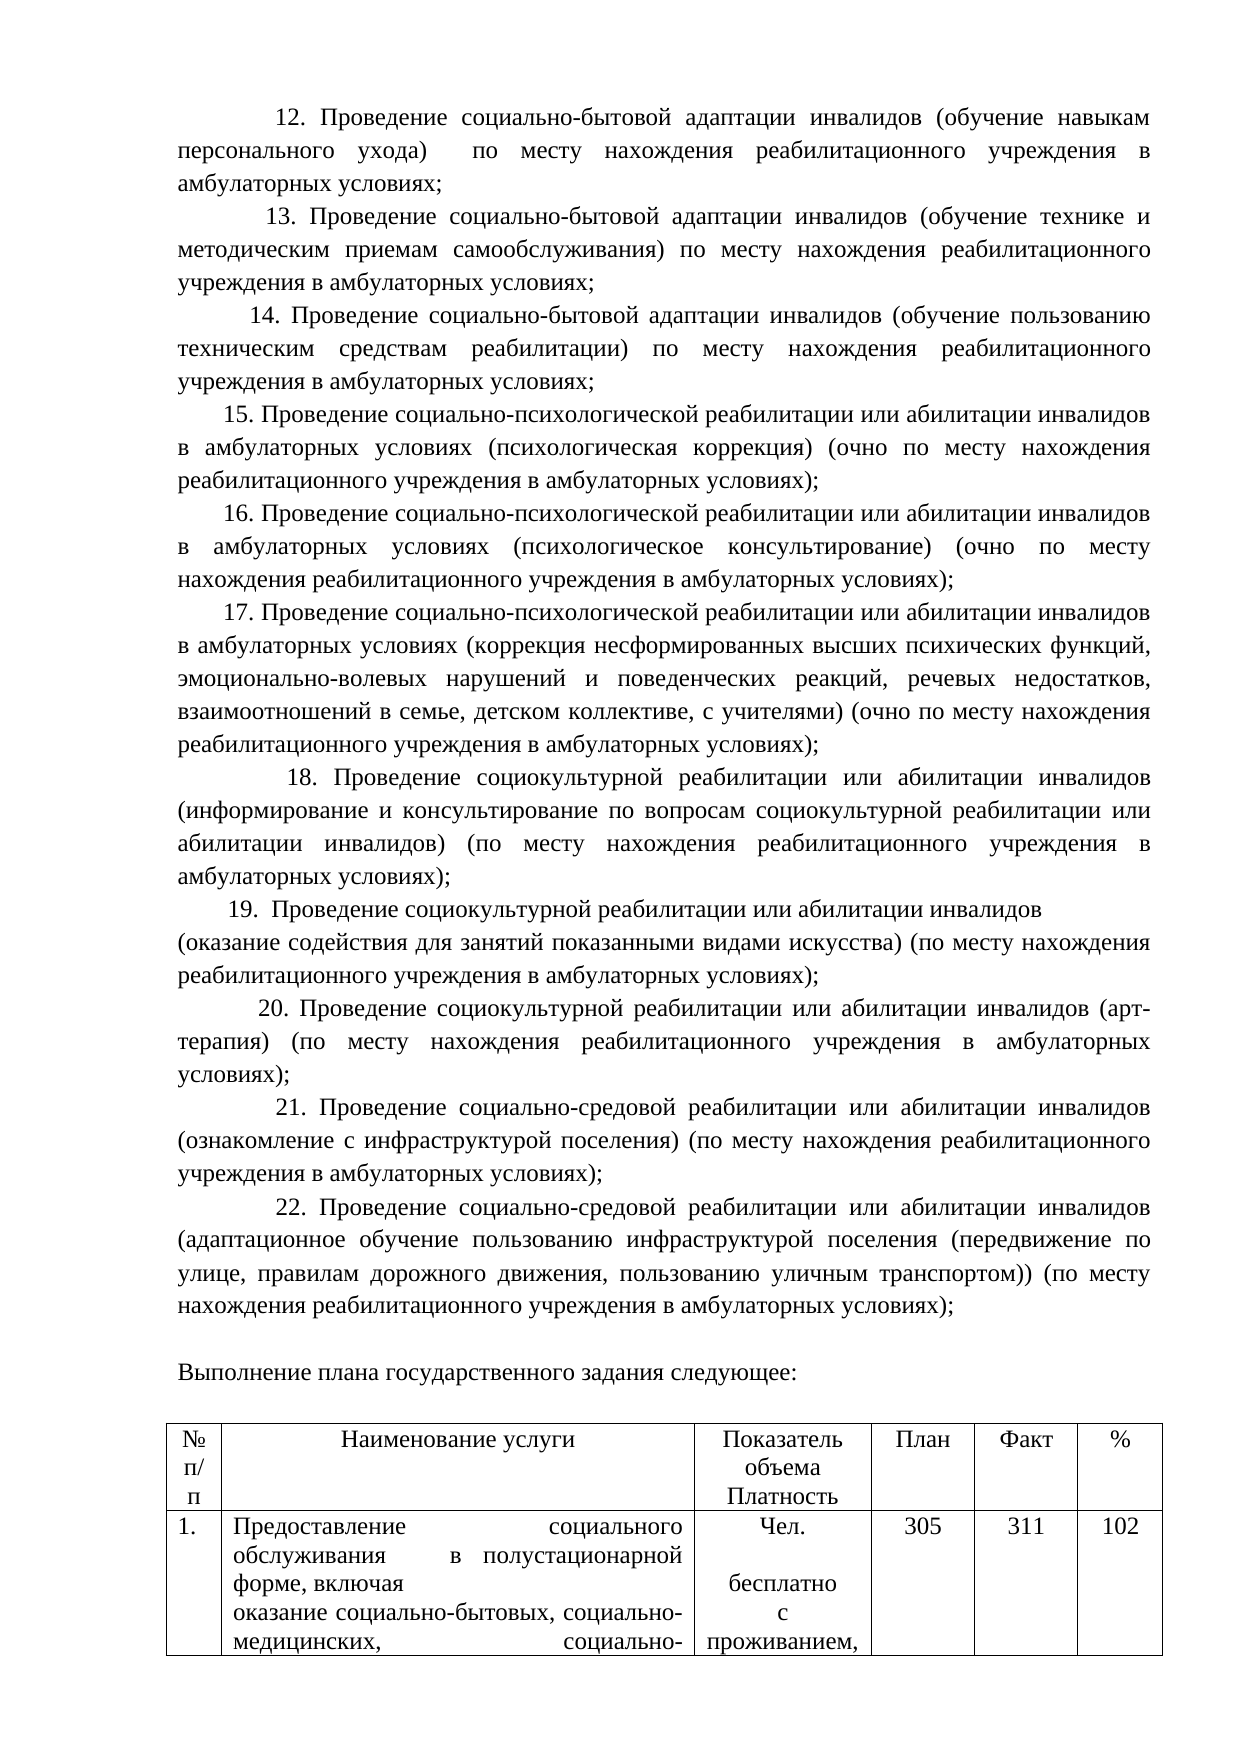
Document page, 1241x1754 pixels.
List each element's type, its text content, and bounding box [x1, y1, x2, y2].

table_cell 102 [1078, 1511, 1162, 1655]
text Выполнение плана государственного задания следующее: [177, 1357, 1152, 1385]
text 15. Проведение социально-психологической реабилитации или абилитации инвалидов в амбулаторных условиях (психологическая коррекция) (очно по месту нахождения реабилитационного учреждения в амбулаторных условиях); [177, 399, 1152, 494]
table_header Показатель объема Платность [695, 1424, 871, 1510]
table_header № п/п [167, 1424, 221, 1510]
table_cell 305 [872, 1511, 974, 1655]
table_header Наименование услуги [222, 1424, 694, 1510]
text 22. Проведение социально-средовой реабилитации или абилитации инвалидов (адаптационное обучение пользованию инфраструктурой поселения (передвижение по улице, правилам дорожного движения, пользованию уличным транспортом)) (по месту нахождения реабилитационного учреждения в амбулаторных условиях); [177, 1192, 1152, 1319]
text 13. Проведение социально-бытовой адаптации инвалидов (обучение технике и методическим приемам самообслуживания) по месту нахождения реабилитационного учреждения в амбулаторных условиях; [177, 201, 1152, 296]
text 19. Проведение социокультурной реабилитации или абилитации инвалидов [177, 894, 1152, 923]
text 17. Проведение социально-психологической реабилитации или абилитации инвалидов в амбулаторных условиях (коррекция несформированных высших психических функций, эмоционально-волевых нарушений и поведенческих реакций, речевых недостатков, взаимоотношений в семье, детском коллективе, с учителями) (очно по месту нахождения реабилитационного учреждения в амбулаторных условиях); [177, 597, 1152, 758]
text 20. Проведение социокультурной реабилитации или абилитации инвалидов (арт-терапия) (по месту нахождения реабилитационного учреждения в амбулаторных условиях); [177, 993, 1152, 1088]
table_header % [1078, 1424, 1162, 1510]
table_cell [222, 1511, 694, 1655]
table_cell 311 [975, 1511, 1077, 1655]
table_header План [872, 1424, 974, 1510]
table_header Факт [975, 1424, 1077, 1510]
text 14. Проведение социально-бытовой адаптации инвалидов (обучение пользованию техническим средствам реабилитации) по месту нахождения реабилитационного учреждения в амбулаторных условиях; [177, 300, 1152, 395]
table_cell 1. [167, 1511, 221, 1655]
text 18. Проведение социокультурной реабилитации или абилитации инвалидов (информирование и консультирование по вопросам социокультурной реабилитации или абилитации инвалидов) (по месту нахождения реабилитационного учреждения в амбулаторных условиях); [177, 762, 1152, 890]
text (оказание содействия для занятий показанными видами искусства) (по месту нахождения реабилитационного учреждения в амбулаторных условиях); [177, 927, 1152, 989]
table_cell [695, 1511, 871, 1655]
text 12. Проведение социально-бытовой адаптации инвалидов (обучение навыкам персонального ухода) по месту нахождения реабилитационного учреждения в амбулаторных условиях; [177, 102, 1152, 197]
text 16. Проведение социально-психологической реабилитации или абилитации инвалидов в амбулаторных условиях (психологическое консультирование) (очно по месту нахождения реабилитационного учреждения в амбулаторных условиях); [177, 498, 1152, 593]
text 21. Проведение социально-средовой реабилитации или абилитации инвалидов (ознакомление с инфраструктурой поселения) (по месту нахождения реабилитационного учреждения в амбулаторных условиях); [177, 1092, 1152, 1187]
